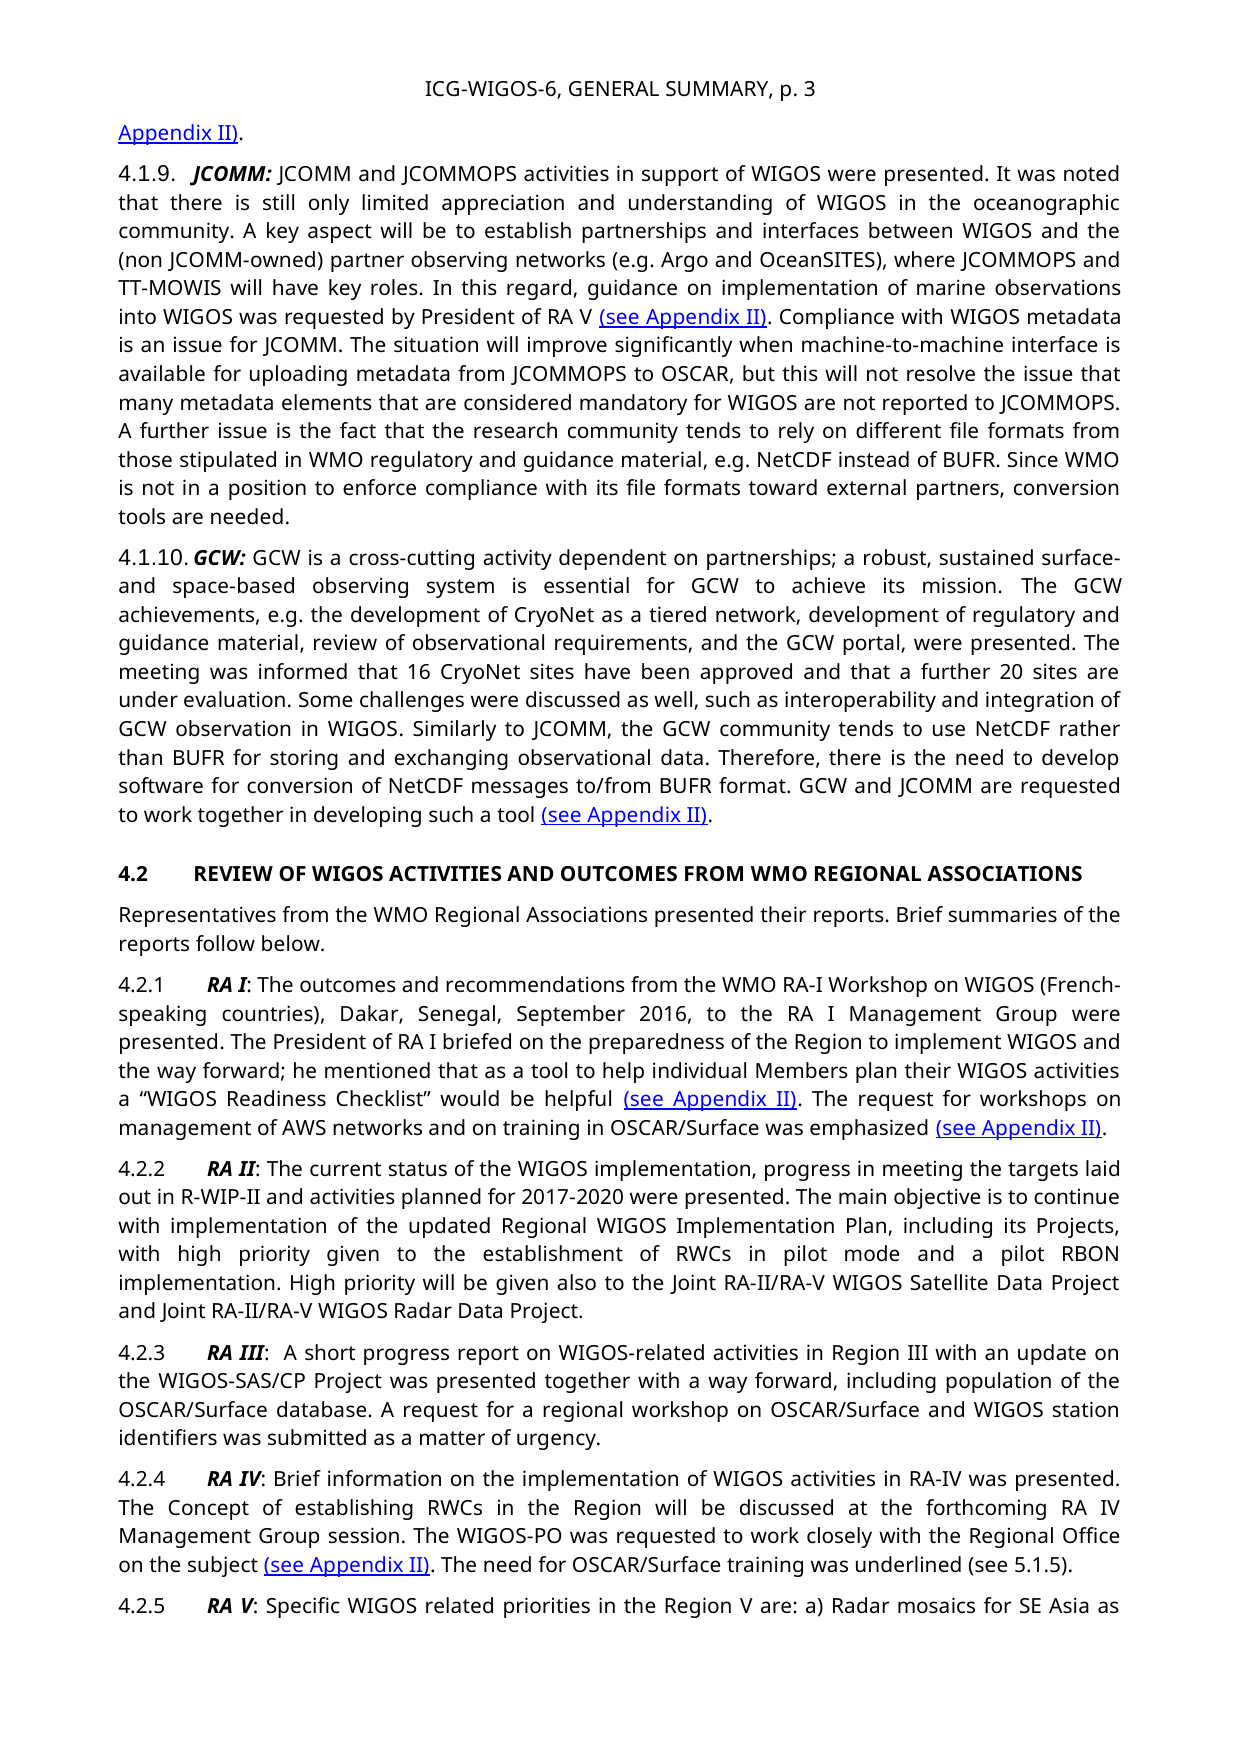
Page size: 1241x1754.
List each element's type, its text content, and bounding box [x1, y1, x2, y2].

text 4.2 REVIEW OF WIGOS ACTIVITIES AND OUTCOMES FROM wmo REGIONAL ASSOCIATIONS [118, 859, 1122, 888]
text 4.2.4 RA IV: Brief information on the implementation of WIGOS activities in RA-IV was presented. The Concept of establishing RWCs in the Region will be discussed at the forthcoming RA IV Management Group session. The WIGOS-PO was requested to work closely with the Regional Office on the subject (see Appendix II). The need for OSCAR/Surface training was underlined (see 5.1.5). [118, 1464, 1122, 1578]
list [118, 118, 1122, 147]
text 4.2.2 RA II: The current status of the WIGOS implementation, progress in meeting the targets laid out in R-WIP-II and activities planned for 2017-2020 were presented. The main objective is to continue with implementation of the updated Regional WIGOS Implementation Plan, including its Projects, with high priority given to the establishment of RWCs in pilot mode and a pilot RBON implementation. High priority will be given also to the Joint RA-II/RA-V WIGOS Satellite Data Project and Joint RA-II/RA-V WIGOS Radar Data Project. [118, 1154, 1122, 1325]
list GCW: GCW is a cross-cutting activity dependent on partnerships; a robust, sustained surface- and space-based observing system is essential for GCW to achieve its mission. The GCW achievements, e.g. the development of CryoNet as a tiered network, development of regulatory and guidance material, review of observational requirements, and the GCW portal, were presented. The meeting was informed that 16 CryoNet sites have been approved and that a further 20 sites are under evaluation. Some challenges were discussed as well, such as interoperability and integration of GCW observation in WIGOS. Similarly to JCOMM, the GCW community tends to use NetCDF rather than BUFR for storing and exchanging observational data. Therefore, there is the need to develop software for conversion of NetCDF messages to/from BUFR format. GCW and JCOMM are requested to work together in developing such a tool (see Appendix II). [118, 543, 1122, 828]
text Representatives from the WMO Regional Associations presented their reports. Brief summaries of the reports follow below. [118, 900, 1122, 957]
text 4.2.1 RA I: The outcomes and recommendations from the WMO RA-I Workshop on WIGOS (French-speaking countries), Dakar, Senegal, September 2016, to the RA I Management Group were presented. The President of RA I briefed on the preparedness of the Region to implement WIGOS and the way forward; he mentioned that as a tool to help individual Members plan their WIGOS activities a “WIGOS Readiness Checklist” would be helpful (see Appendix II). The request for workshops on management of AWS networks and on training in OSCAR/Surface was emphasized (see Appendix II). [118, 970, 1122, 1141]
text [118, 1591, 1122, 1619]
text 4.2.3 RA III: A short progress report on WIGOS-related activities in Region III with an update on the WIGOS-SAS/CP Project was presented together with a way forward, including population of the OSCAR/Surface database. A request for a regional workshop on OSCAR/Surface and WIGOS station identifiers was submitted as a matter of urgency. [118, 1337, 1122, 1452]
list JCOMM: JCOMM and JCOMMOPS activities in support of WIGOS were presented. It was noted that there is still only limited appreciation and understanding of WIGOS in the oceanographic community. A key aspect will be to establish partnerships and interfaces between WIGOS and the (non JCOMM-owned) partner observing networks (e.g. Argo and OceanSITES), where JCOMMOPS and TT-MOWIS will have key roles. In this regard, guidance on implementation of marine observations into WIGOS was requested by President of RA V (see Appendix II). Compliance with WIGOS metadata is an issue for JCOMM. The situation will improve significantly when machine-to-machine interface is available for uploading metadata from JCOMMOPS to OSCAR, but this will not resolve the issue that many metadata elements that are considered mandatory for WIGOS are not reported to JCOMMOPS. A further issue is the fact that the research community tends to rely on different file formats from those stipulated in WMO regulatory and guidance material, e.g. NetCDF instead of BUFR. Since WMO is not in a position to enforce compliance with its file formats toward external partners, conversion tools are needed. [118, 159, 1122, 530]
